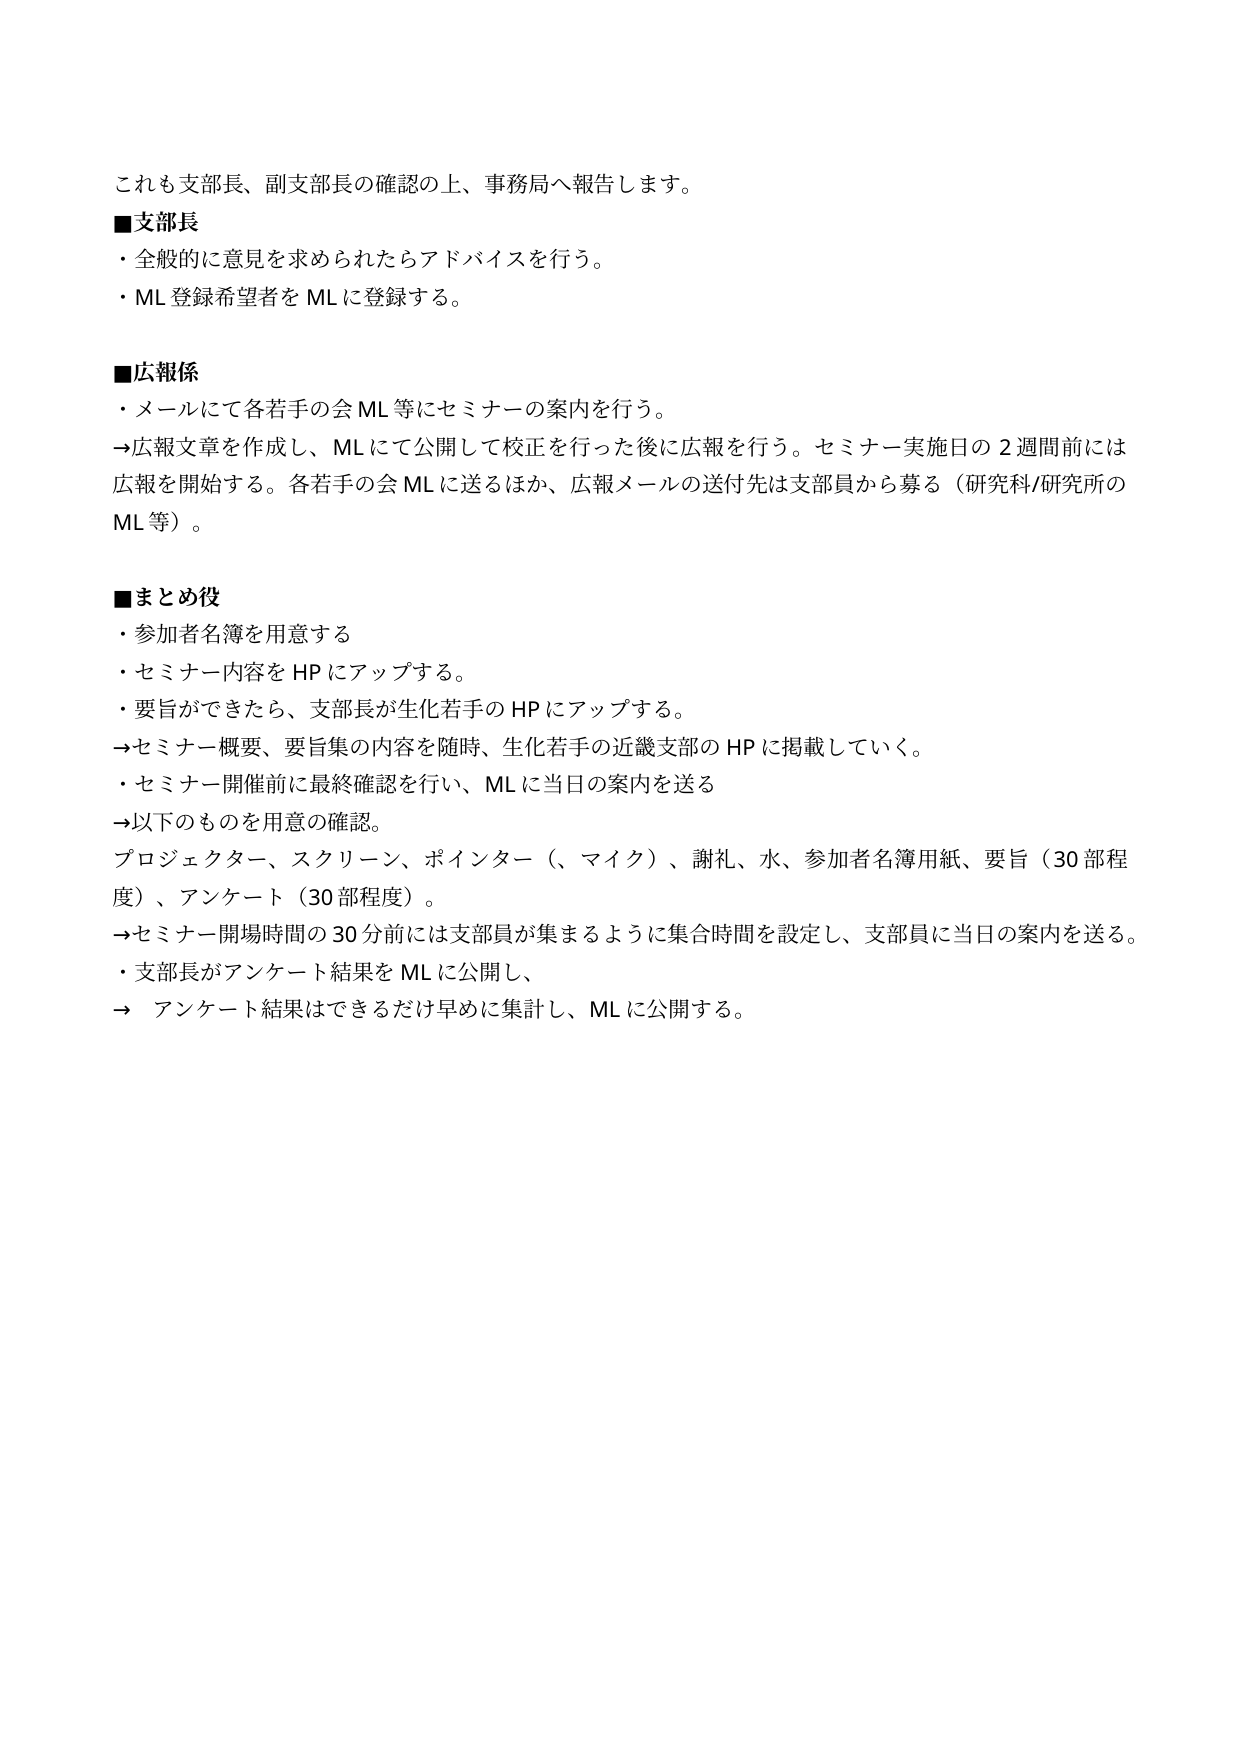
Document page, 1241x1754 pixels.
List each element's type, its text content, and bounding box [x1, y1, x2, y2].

text ・要旨ができたら、支部長が生化若手のHPにアップする。 [112, 689, 1128, 727]
text ・支部長がアンケート結果をMLに公開し、 [112, 952, 1128, 989]
text →セミナー開場時間の30分前には支部員が集まるように集合時間を設定し、支部員に当日の案内を送る。 [112, 914, 1128, 952]
text ■まとめ役 [112, 577, 1128, 614]
text ・メールにて各若手の会ML等にセミナーの案内を行う。 [112, 389, 1128, 427]
text ・セミナー開催前に最終確認を行い、MLに当日の案内を送る [112, 764, 1128, 802]
text →広報文章を作成し、MLにて公開して校正を行った後に広報を行う。セミナー実施日の2週間前には広報を開始する。各若手の会MLに送るほか、広報メールの送付先は支部員から募る（研究科/研究所のML等）。 [112, 427, 1128, 539]
text →以下のものを用意の確認。 [112, 802, 1128, 839]
text ■広報係 [112, 352, 1128, 389]
text ・セミナー内容をHPにアップする。 [112, 652, 1128, 689]
text ・参加者名簿を用意する [112, 614, 1128, 652]
text プロジェクター、スクリーン、ポインター（、マイク）、謝礼、水、参加者名簿用紙、要旨（30部程度）、アンケート（30部程度）。 [112, 839, 1128, 914]
text → アンケート結果はできるだけ早めに集計し、MLに公開する。 [112, 989, 1128, 1027]
text これも支部長、副支部長の確認の上、事務局へ報告します。 [112, 164, 1128, 202]
text →セミナー概要、要旨集の内容を随時、生化若手の近畿支部のHPに掲載していく。 [112, 727, 1128, 764]
text ■支部長 [112, 202, 1128, 239]
text ・全般的に意見を求められたらアドバイスを行う。 [112, 239, 1128, 277]
text ・ML登録希望者をMLに登録する。 [112, 277, 1128, 314]
